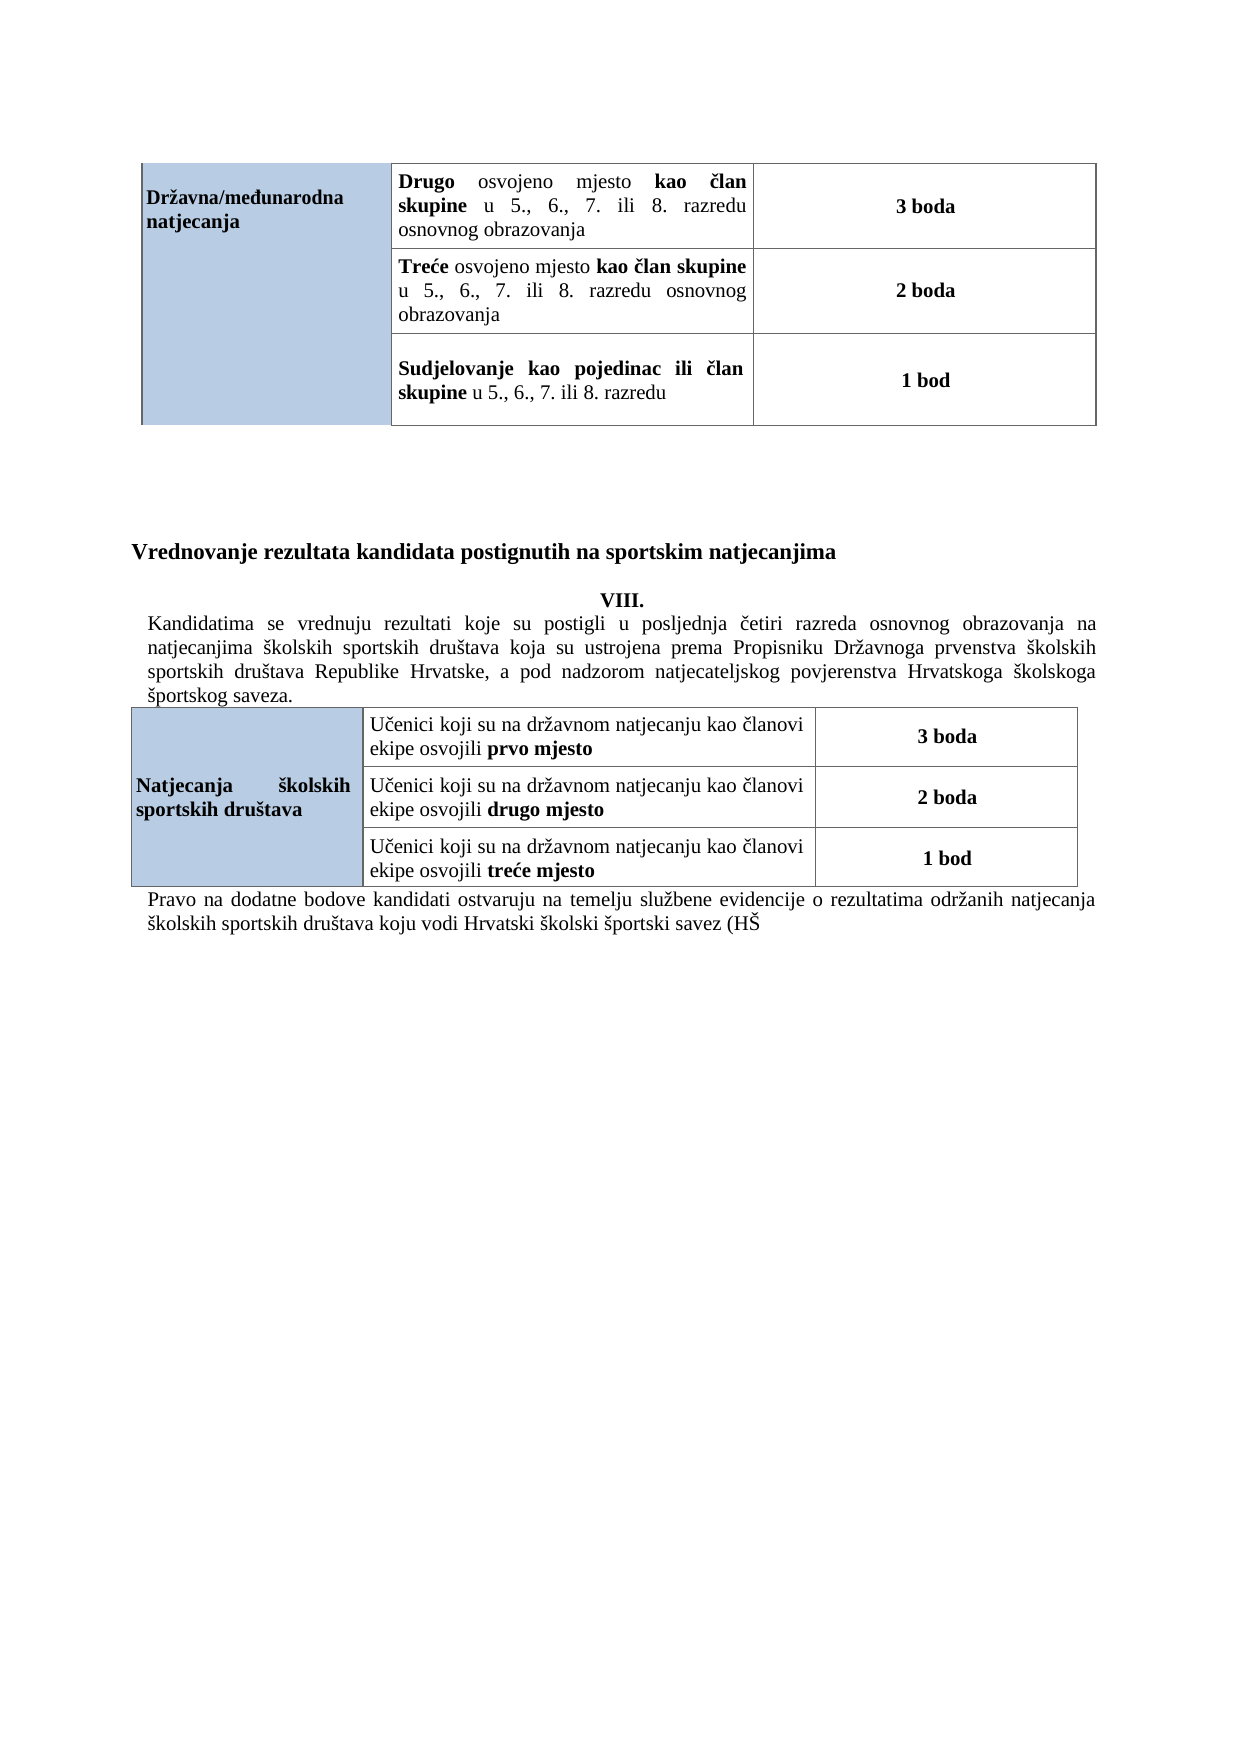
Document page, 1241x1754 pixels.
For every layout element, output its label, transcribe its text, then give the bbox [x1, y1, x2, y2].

subtitle VIII. [186, 588, 1058, 612]
table_header Natjecanja školskih sportskih društava [132, 708, 362, 886]
table_header 3 boda [816, 708, 1077, 766]
table_cell 2 boda [754, 249, 1095, 332]
text Pravo na dodatne bodove kandidati ostvaruju na temelju službene evidencije o rezultatima održanih natjecanja školskih sportskih društava koju vodi Hrvatski školski športski savez (HŠ [147, 887, 1096, 935]
table_cell 3 boda [754, 164, 1095, 247]
table_cell Treće osvojeno mjesto kao član skupine u 5., 6., 7. ili 8. razredu osnovnog obrazovanja [392, 249, 753, 332]
table_cell Drugo osvojeno mjesto kao član skupine u 5., 6., 7. ili 8. razredu osnovnog obrazovanja [392, 164, 753, 247]
table_cell Učenici koji su na državnom natjecanju kao članovi ekipe osvojili drugo mjesto [364, 767, 815, 827]
table_cell 2 boda [816, 767, 1077, 827]
table_cell 1 bod [754, 334, 1095, 425]
table_cell 1 bod [816, 828, 1077, 886]
table_header Učenici koji su na državnom natjecanju kao članovi ekipe osvojili prvo mjesto [364, 708, 815, 766]
subtitle Vrednovanje rezultata kandidata postignutih na sportskim natjecanjima [131, 538, 1058, 564]
table_cell Sudjelovanje kao pojedinac ili član skupine u 5., 6., 7. ili 8. razredu [392, 334, 753, 425]
table_cell Učenici koji su na državnom natjecanju kao članovi ekipe osvojili treće mjesto [364, 828, 815, 886]
text Kandidatima se vrednuju rezultati koje su postigli u posljednja četiri razreda osnovnog obrazovanja na natjecanjima školskih sportskih društava koja su ustrojena prema Propisniku Državnoga prvenstva školskih sportskih društava Republike Hrvatske, a pod nadzorom natjecateljskog povjerenstva Hrvatskoga školskoga športskog saveza. [147, 612, 1097, 707]
